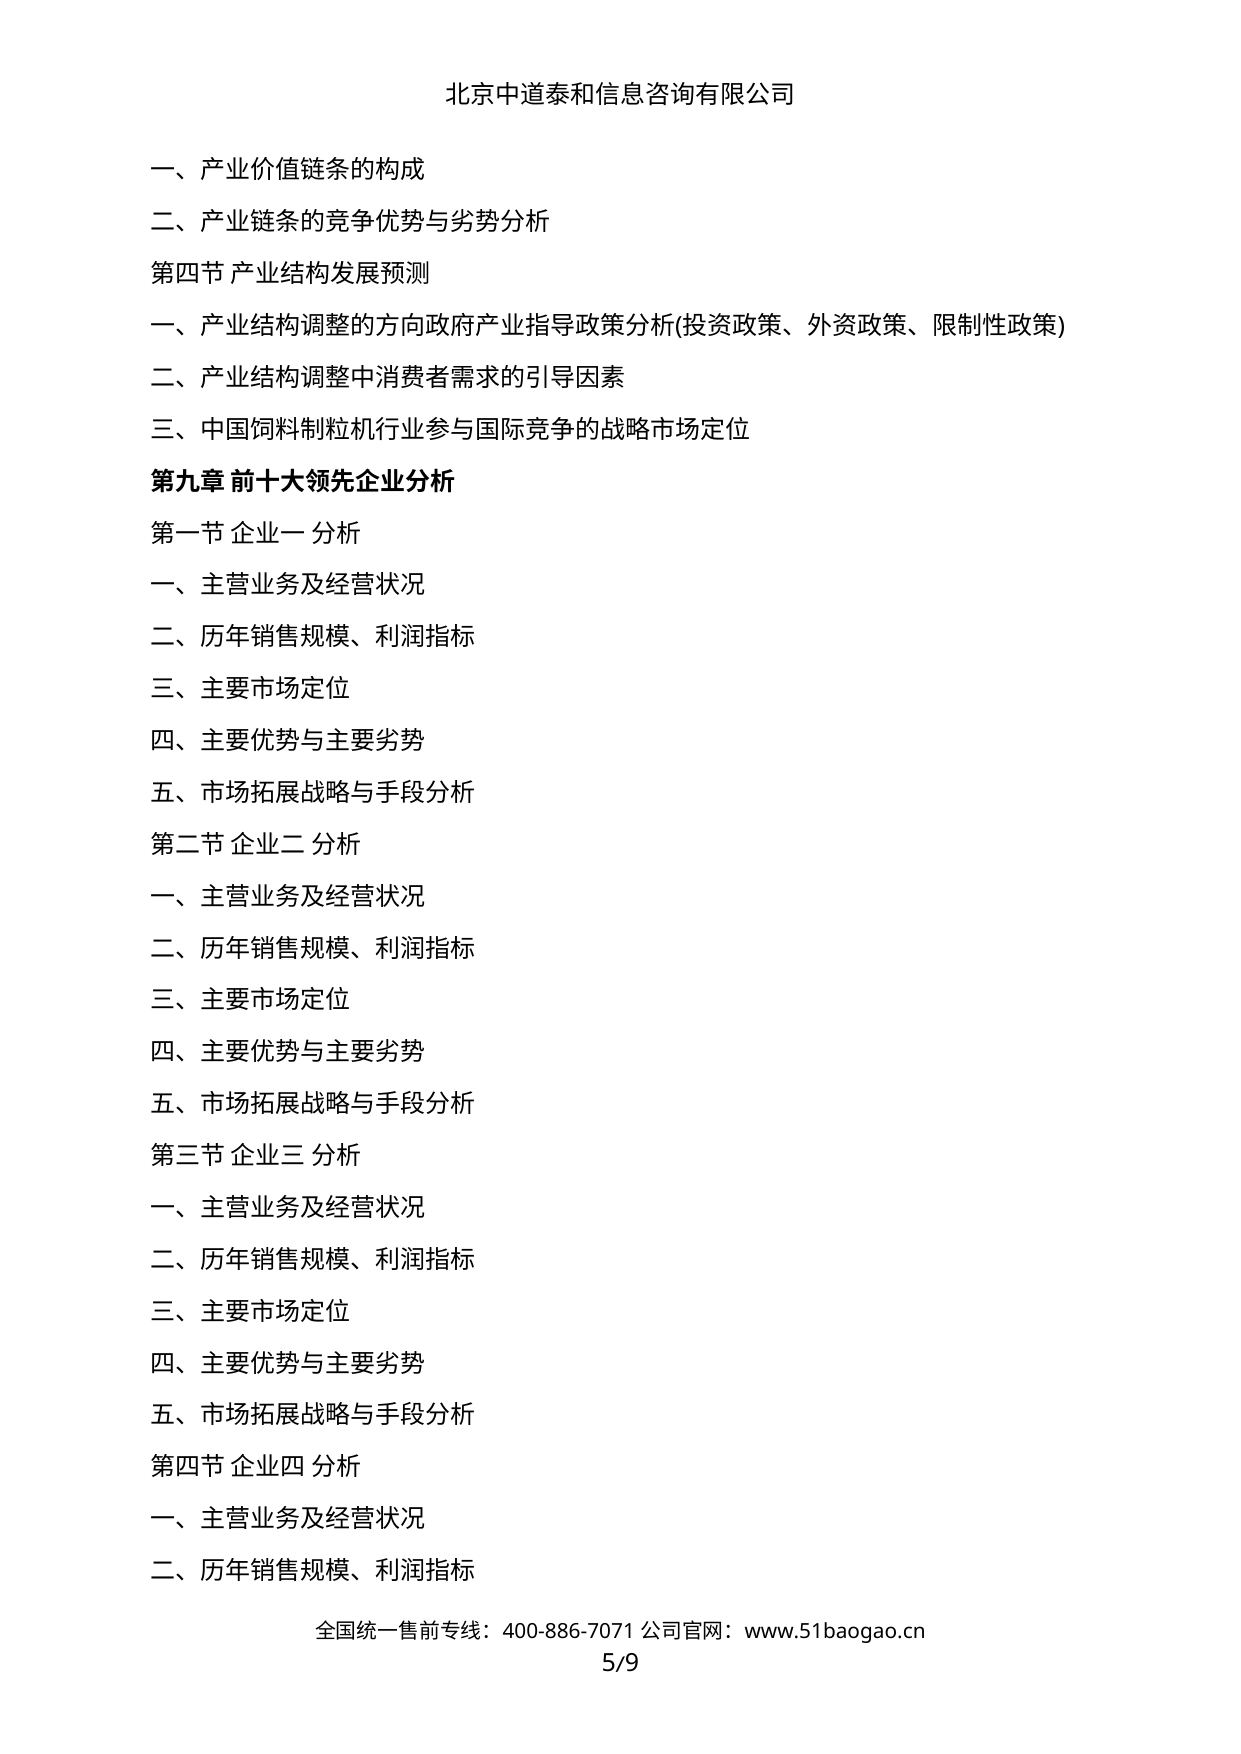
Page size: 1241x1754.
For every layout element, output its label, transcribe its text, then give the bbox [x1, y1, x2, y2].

text 二、产业结构调整中消费者需求的引导因素 [150, 357, 1090, 394]
text 二、产业链条的竞争优势与劣势分析 [150, 202, 1090, 238]
text 四、主要优势与主要劣势 [150, 721, 1090, 757]
text 四、主要优势与主要劣势 [150, 1343, 1090, 1379]
text 第一节 企业一 分析 [150, 513, 1090, 549]
text 第九章 前十大领先企业分析 [150, 461, 1090, 497]
text 三、主要市场定位 [150, 1291, 1090, 1327]
text 二、历年销售规模、利润指标 [150, 617, 1090, 653]
text 一、主营业务及经营状况 [150, 1499, 1090, 1535]
text 第四节 产业结构发展预测 [150, 254, 1090, 290]
text 第二节 企业二 分析 [150, 824, 1090, 861]
text 三、主要市场定位 [150, 669, 1090, 705]
text 三、主要市场定位 [150, 980, 1090, 1016]
text 二、历年销售规模、利润指标 [150, 1551, 1090, 1587]
text 一、主营业务及经营状况 [150, 876, 1090, 912]
text 第四节 企业四 分析 [150, 1447, 1090, 1483]
text 一、主营业务及经营状况 [150, 1187, 1090, 1224]
text 三、中国饲料制粒机行业参与国际竞争的战略市场定位 [150, 409, 1090, 446]
text 五、市场拓展战略与手段分析 [150, 1084, 1090, 1120]
text 二、历年销售规模、利润指标 [150, 1239, 1090, 1276]
text 五、市场拓展战略与手段分析 [150, 772, 1090, 809]
text 第三节 企业三 分析 [150, 1136, 1090, 1172]
text 四、主要优势与主要劣势 [150, 1032, 1090, 1068]
text 一、主营业务及经营状况 [150, 565, 1090, 601]
text 二、历年销售规模、利润指标 [150, 928, 1090, 964]
text 一、产业结构调整的方向政府产业指导政策分析(投资政策、外资政策、限制性政策) [150, 306, 1090, 342]
text 五、市场拓展战略与手段分析 [150, 1395, 1090, 1431]
text 一、产业价值链条的构成 [150, 150, 1090, 186]
